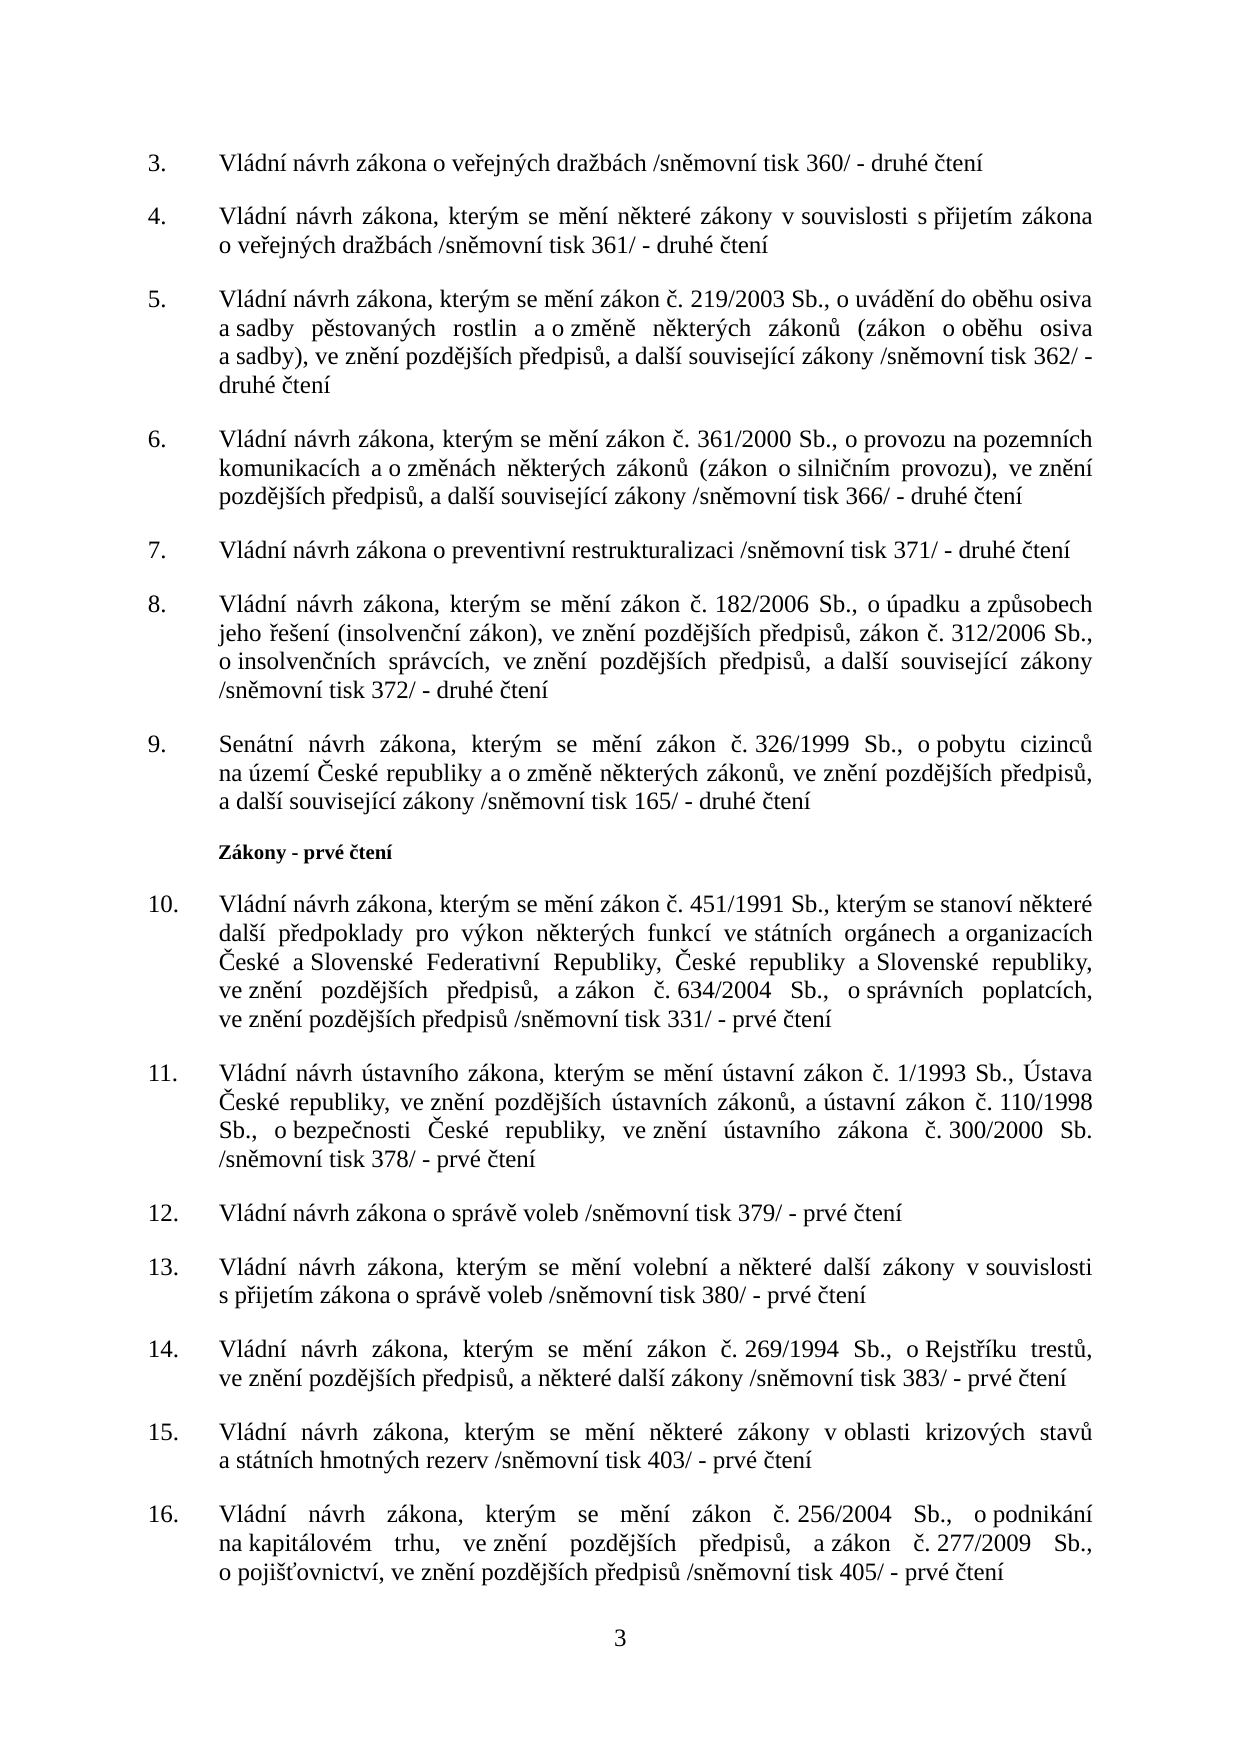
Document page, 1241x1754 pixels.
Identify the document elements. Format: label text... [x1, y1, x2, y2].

text 9. Senátní návrh zákona, kterým se mění zákon č. 326/1999 Sb., o pobytu cizinců na území České republiky a o změně některých zákonů, ve znění pozdějších předpisů, a další související zákony /sněmovní tisk 165/ - druhé čtení [148, 729, 1093, 815]
text 13. Vládní návrh zákona, kterým se mění volební a některé další zákony v souvislosti s přijetím zákona o správě voleb /sněmovní tisk 380/ - prvé čtení [148, 1252, 1093, 1309]
text 10. Vládní návrh zákona, kterým se mění zákon č. 451/1991 Sb., kterým se stanoví některé další předpoklady pro výkon některých funkcí ve státních orgánech a organizacích České a Slovenské Federativní Republiky, České republiky a Slovenské republiky, ve znění pozdějších předpisů, a zákon č. 634/2004 Sb., o správních poplatcích, ve znění pozdějších předpisů /sněmovní tisk 331/ - prvé čtení [148, 889, 1093, 1033]
text 5. Vládní návrh zákona, kterým se mění zákon č. 219/2003 Sb., o uvádění do oběhu osiva a sadby pěstovaných rostlin a o změně některých zákonů (zákon o oběhu osiva a sadby), ve znění pozdějších předpisů, a další související zákony /sněmovní tisk 362/ - druhé čtení [148, 284, 1093, 399]
text 16. Vládní návrh zákona, kterým se mění zákon č. 256/2004 Sb., o podnikání na kapitálovém trhu, ve znění pozdějších předpisů, a zákon č. 277/2009 Sb., o pojišťovnictví, ve znění pozdějších předpisů /sněmovní tisk 405/ - prvé čtení [148, 1499, 1093, 1585]
text 15. Vládní návrh zákona, kterým se mění některé zákony v oblasti krizových stavů a státních hmotných rezerv /sněmovní tisk 403/ - prvé čtení [148, 1417, 1093, 1474]
text Zákony - prvé čtení [218, 840, 1093, 864]
text 4. Vládní návrh zákona, kterým se mění některé zákony v souvislosti s přijetím zákona o veřejných dražbách /sněmovní tisk 361/ - druhé čtení [148, 201, 1093, 259]
text 7. Vládní návrh zákona o preventivní restrukturalizaci /sněmovní tisk 371/ - druhé čtení [148, 535, 1093, 564]
text 12. Vládní návrh zákona o správě voleb /sněmovní tisk 379/ - prvé čtení [148, 1198, 1093, 1227]
text 11. Vládní návrh ústavního zákona, kterým se mění ústavní zákon č. 1/1993 Sb., Ústava České republiky, ve znění pozdějších ústavních zákonů, a ústavní zákon č. 110/1998 Sb., o bezpečnosti České republiky, ve znění ústavního zákona č. 300/2000 Sb. /sněmovní tisk 378/ - prvé čtení [148, 1058, 1093, 1173]
text 6. Vládní návrh zákona, kterým se mění zákon č. 361/2000 Sb., o provozu na pozemních komunikacích a o změnách některých zákonů (zákon o silničním provozu), ve znění pozdějších předpisů, a další související zákony /sněmovní tisk 366/ - druhé čtení [148, 424, 1093, 510]
text 8. Vládní návrh zákona, kterým se mění zákon č. 182/2006 Sb., o úpadku a způsobech jeho řešení (insolvenční zákon), ve znění pozdějších předpisů, zákon č. 312/2006 Sb., o insolvenčních správcích, ve znění pozdějších předpisů, a další související zákony /sněmovní tisk 372/ - druhé čtení [148, 589, 1093, 704]
text 14. Vládní návrh zákona, kterým se mění zákon č. 269/1994 Sb., o Rejstříku trestů, ve znění pozdějších předpisů, a některé další zákony /sněmovní tisk 383/ - prvé čtení [148, 1334, 1093, 1392]
text 3. Vládní návrh zákona o veřejných dražbách /sněmovní tisk 360/ - druhé čtení [148, 148, 1093, 176]
